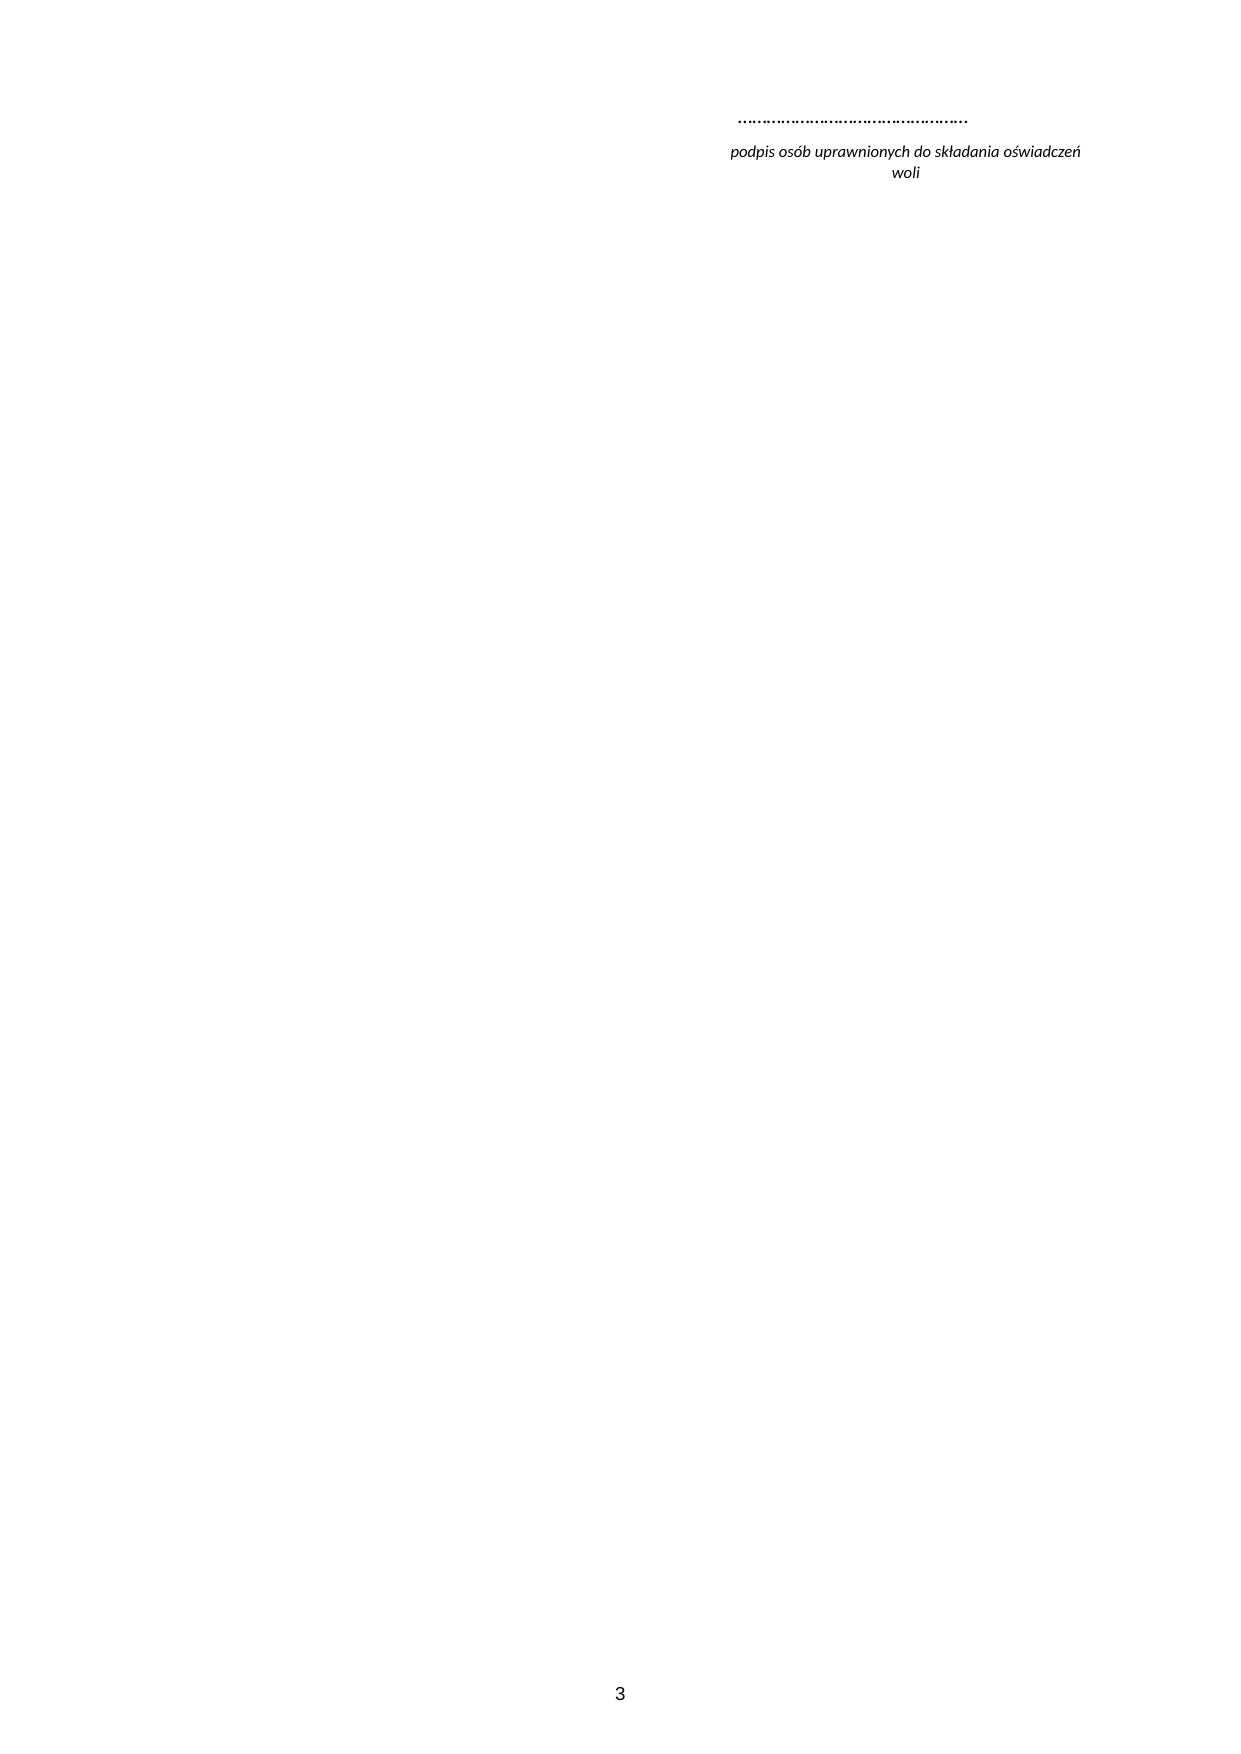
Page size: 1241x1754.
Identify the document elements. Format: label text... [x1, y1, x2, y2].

text ………………………………………… [148, 103, 1093, 129]
text podpis osób uprawnionych do składania oświadczeń woli [721, 142, 1093, 182]
